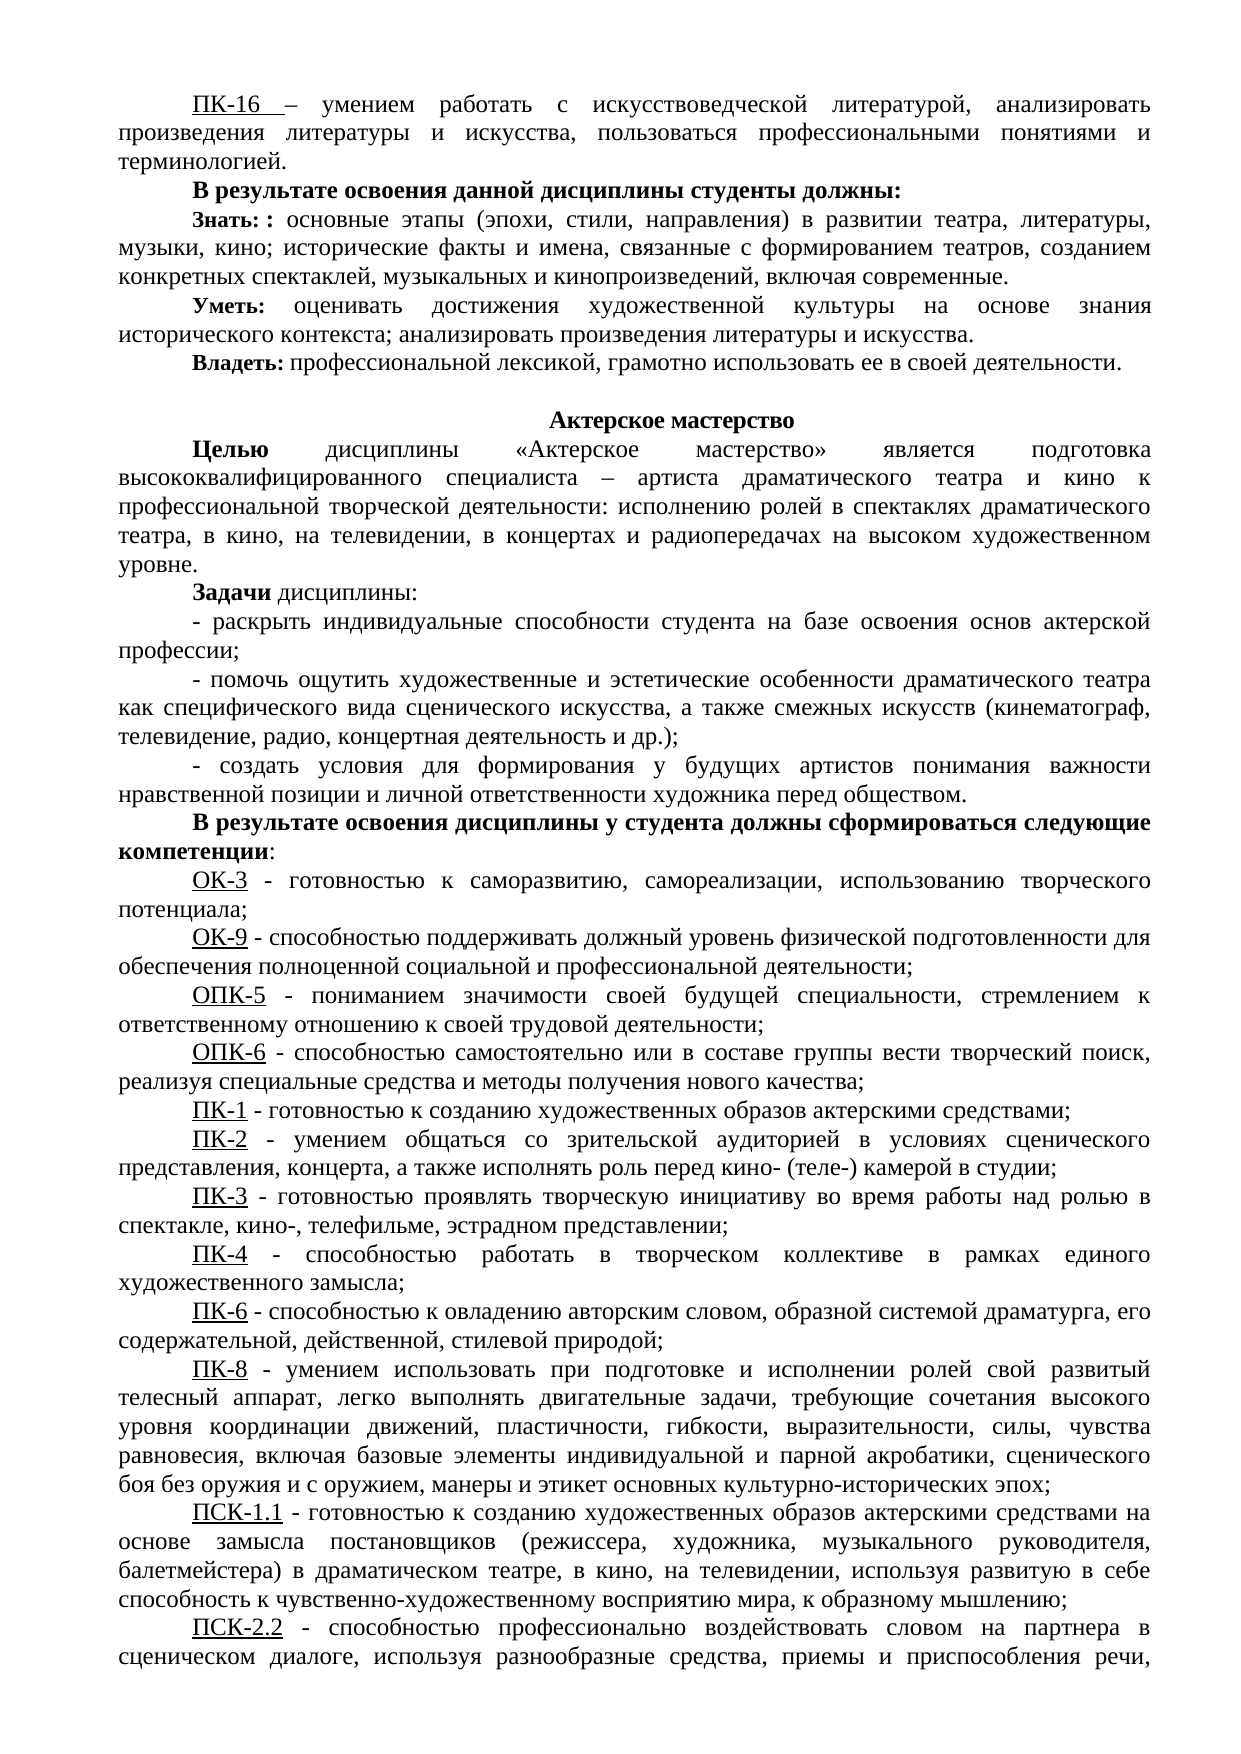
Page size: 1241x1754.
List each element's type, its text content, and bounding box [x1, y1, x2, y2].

text ПК-4 - способностью работать в творческом коллективе в рамках единого художественного замысла; [118, 1239, 1152, 1296]
text ПК-2 - умением общаться со зрительской аудиторией в условиях сценического представления, концерта, а также исполнять роль перед кино- (теле-) камерой в студии; [118, 1124, 1152, 1181]
text ПК-8 - умением использовать при подготовке и исполнении ролей свой развитый телесный аппарат, легко выполнять двигательные задачи, требующие сочетания высокого уровня координации движений, пластичности, гибкости, выразительности, силы, чувства равновесия, включая базовые элементы индивидуальной и парной акробатики, сценического боя без оружия и с оружием, манеры и этикет основных культурно-исторических эпох; [118, 1354, 1152, 1497]
text Актерское мастерство [118, 405, 1152, 434]
text ПК-6 - способностью к овладению авторским словом, образной системой драматурга, его содержательной, действенной, стилевой природой; [118, 1296, 1152, 1354]
text ПК-1 - готовностью к созданию художественных образов актерскими средствами; [118, 1095, 1152, 1124]
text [118, 1612, 1152, 1670]
text Знать: : основные этапы (эпохи, стили, направления) в развитии театра, литературы, музыки, кино; исторические факты и имена, связанные с формированием театров, созданием конкретных спектаклей, музыкальных и кинопроизведений, включая современные. [118, 204, 1152, 290]
text Владеть: профессиональной лексикой, грамотно использовать ее в своей деятельности. [118, 347, 1152, 376]
text Целью дисциплины «Актерское мастерство» является подготовка высококвалифицированного специалиста – артиста драматического театра и кино к профессиональной творческой деятельности: исполнению ролей в спектаклях драматического театра, в кино, на телевидении, в концертах и радиопередачах на высоком художественном уровне. [118, 434, 1152, 577]
text ОПК-6 - способностью самостоятельно или в составе группы вести творческий поиск, реализуя специальные средства и методы получения нового качества; [118, 1037, 1152, 1095]
text ОК-9 - способностью поддерживать должный уровень физической подготовленности для обеспечения полноценной социальной и профессиональной деятельности; [118, 922, 1152, 980]
text ПСК-1.1 - готовностью к созданию художественных образов актерскими средствами на основе замысла постановщиков (режиссера, художника, музыкального руководителя, балетмейстера) в драматическом театре, в кино, на телевидении, используя развитую в себе способность к чувственно-художественному восприятию мира, к образному мышлению; [118, 1497, 1152, 1612]
text ПК-3 - готовностью проявлять творческую инициативу во время работы над ролью в спектакле, кино-, телефильме, эстрадном представлении; [118, 1181, 1152, 1239]
text - создать условия для формирования у будущих артистов понимания важности нравственной позиции и личной ответственности художника перед обществом. [118, 750, 1152, 807]
text Задачи дисциплины: [118, 577, 1152, 606]
text В результате освоения данной дисциплины студенты должны: [118, 175, 1152, 204]
text В результате освоения дисциплины у студента должны сформироваться следующие компетенции: [118, 807, 1152, 865]
text ОПК-5 - пониманием значимости своей будущей специальности, стремлением к ответственному отношению к своей трудовой деятельности; [118, 980, 1152, 1037]
text Уметь: оценивать достижения художественной культуры на основе знания исторического контекста; анализировать произведения литературы и искусства. [118, 290, 1152, 347]
text - помочь ощутить художественные и эстетические особенности драматического театра как специфического вида сценического искусства, а также смежных искусств (кинематограф, телевидение, радио, концертная деятельность и др.); [118, 664, 1152, 750]
text - раскрыть индивидуальные способности студента на базе освоения основ актерской профессии; [118, 606, 1152, 664]
text ПК-16 – умением работать с искусствоведческой литературой, анализировать произведения литературы и искусства, пользоваться профессиональными понятиями и терминологией. [118, 89, 1152, 175]
text ОК-3 - готовностью к саморазвитию, самореализации, использованию творческого потенциала; [118, 865, 1152, 922]
